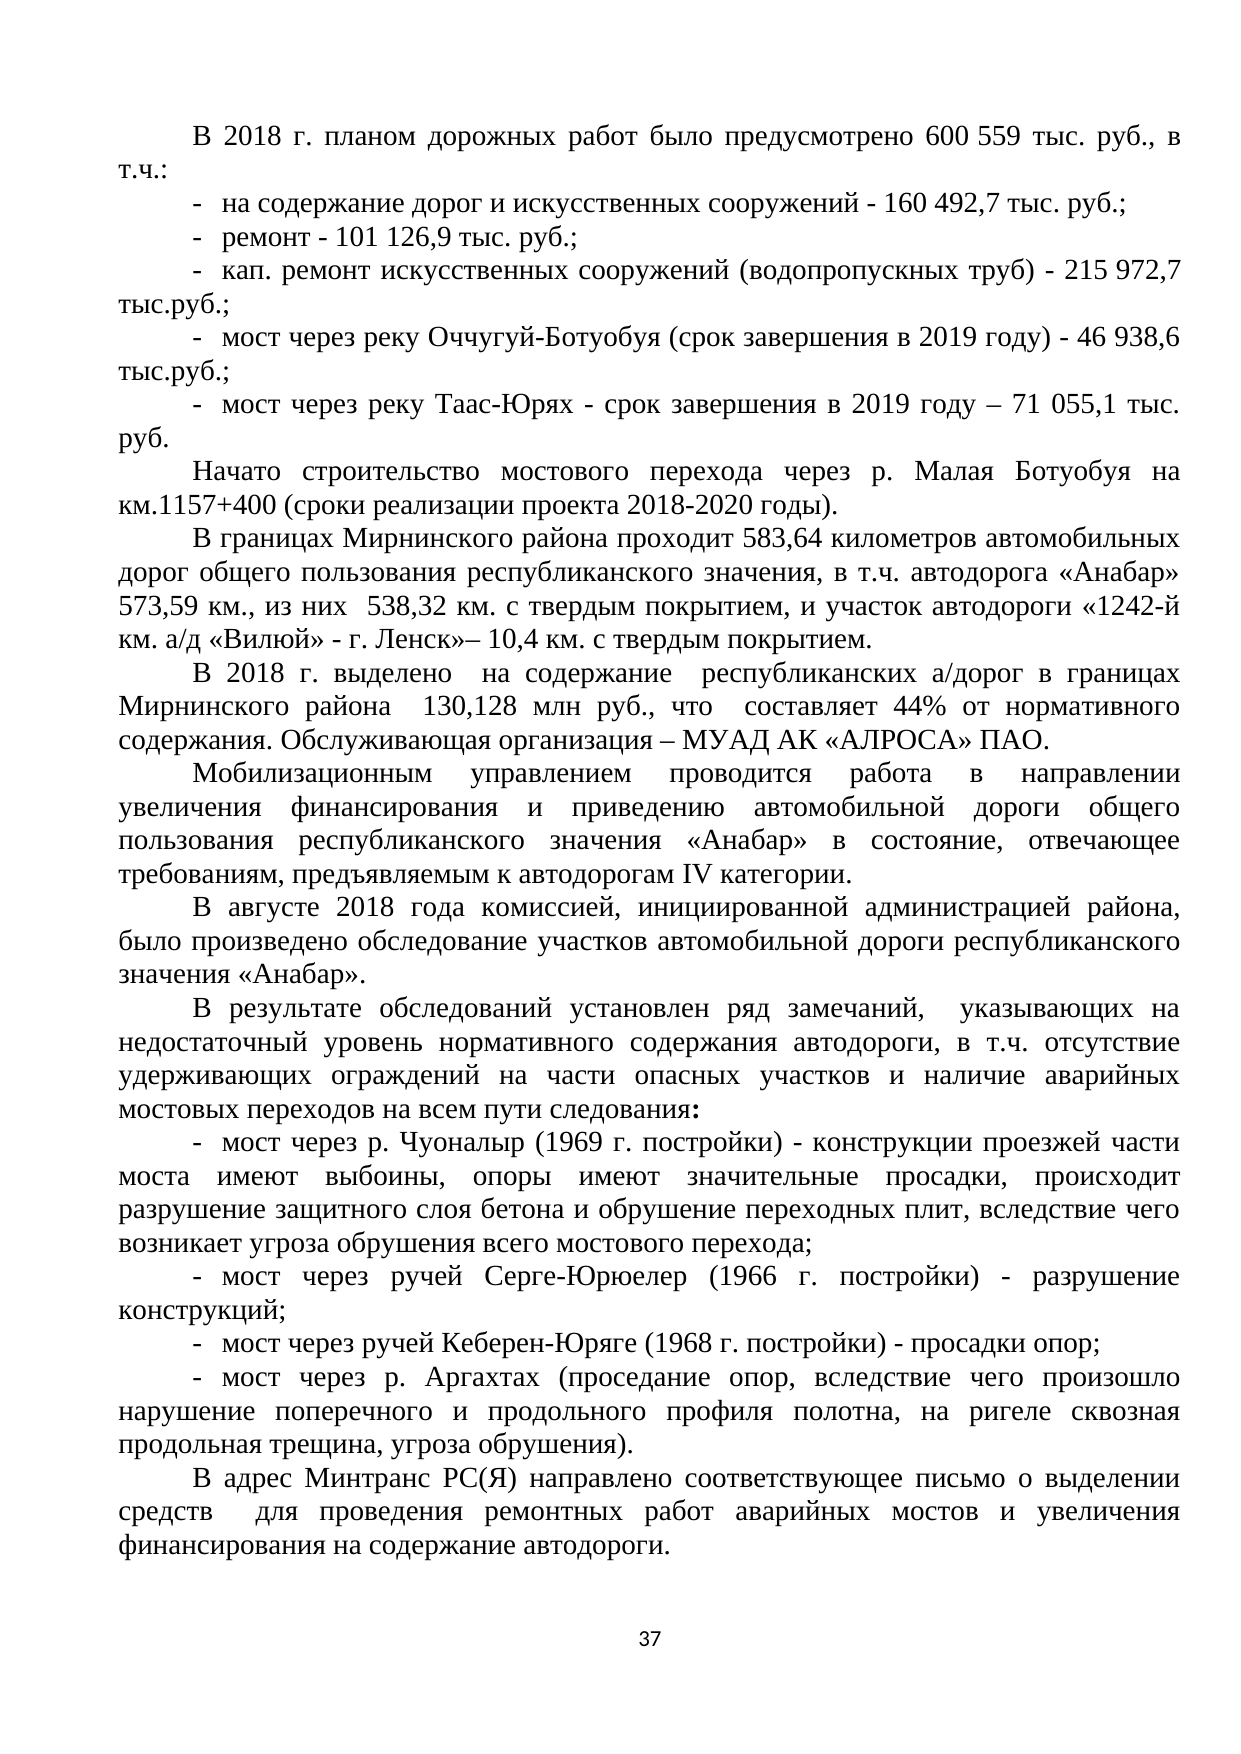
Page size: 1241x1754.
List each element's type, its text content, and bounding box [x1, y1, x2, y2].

text В августе 2018 года комиссией, инициированной администрацией района, было произведено обследование участков автомобильной дороги республиканского значения «Анабар». [118, 889, 1181, 990]
text - ремонт - 101 126,9 тыс. руб.; [118, 219, 1181, 252]
text - мост через ручей Серге-Юрюелер (1966 г. постройки) - разрушение конструкций; [118, 1258, 1181, 1326]
text - мост через реку Таас-Юрях - срок завершения в 2019 году – 71 055,1 тыс. руб. [118, 386, 1181, 453]
text - мост через р. Аргахтах (проседание опор, вследствие чего произошло нарушение поперечного и продольного профиля полотна, на ригеле сквозная продольная трещина, угроза обрушения). [118, 1359, 1181, 1460]
text - мост через ручей Кеберен-Юряге (1968 г. постройки) - просадки опор; [118, 1326, 1181, 1359]
text - на содержание дорог и искусственных сооружений - 160 492,7 тыс. руб.; [118, 185, 1181, 219]
text В границах Мирнинского района проходит 583,64 километров автомобильных дорог общего пользования республиканского значения, в т.ч. автодорога «Анабар» 573,59 км., из них 538,32 км. с твердым покрытием, и участок автодороги «1242-й км. а/д «Вилюй» - г. Ленск»– 10,4 км. с твердым покрытием. [118, 521, 1181, 655]
text Начато строительство мостового перехода через р. Малая Ботуобуя на км.1157+400 (сроки реализации проекта 2018-2020 годы). [118, 453, 1181, 521]
text Мобилизационным управлением проводится работа в направлении увеличения финансирования и приведению автомобильной дороги общего пользования республиканского значения «Анабар» в состояние, отвечающее требованиям, предъявляемым к автодорогам IV категории. [118, 755, 1181, 889]
text - мост через реку Оччугуй-Ботуобуя (срок завершения в 2019 году) - 46 938,6 тыс.руб.; [118, 319, 1181, 386]
text - кап. ремонт искусственных сооружений (водопропускных труб) - 215 972,7 тыс.руб.; [118, 252, 1181, 319]
text В 2018 г. выделено на содержание республиканских а/дорог в границах Мирнинского района 130,128 млн руб., что составляет 44% от нормативного содержания. Обслуживающая организация – МУАД АК «АЛРОСА» ПАО. [118, 655, 1181, 755]
text В адрес Минтранс РС(Я) направлено соответствующее письмо о выделении средств для проведения ремонтных работ аварийных мостов и увеличения финансирования на содержание автодороги. [118, 1460, 1181, 1560]
text - мост через р. Чуоналыр (1969 г. постройки) - конструкции проезжей части моста имеют выбоины, опоры имеют значительные просадки, происходит разрушение защитного слоя бетона и обрушение переходных плит, вследствие чего возникает угроза обрушения всего мостового перехода; [118, 1124, 1181, 1258]
text В результате обследований установлен ряд замечаний, указывающих на недостаточный уровень нормативного содержания автодороги, в т.ч. отсутствие удерживающих ограждений на части опасных участков и наличие аварийных мостовых переходов на всем пути следования: [118, 990, 1181, 1124]
text В 2018 г. планом дорожных работ было предусмотрено 600 559 тыс. руб., в т.ч.: [118, 118, 1181, 185]
